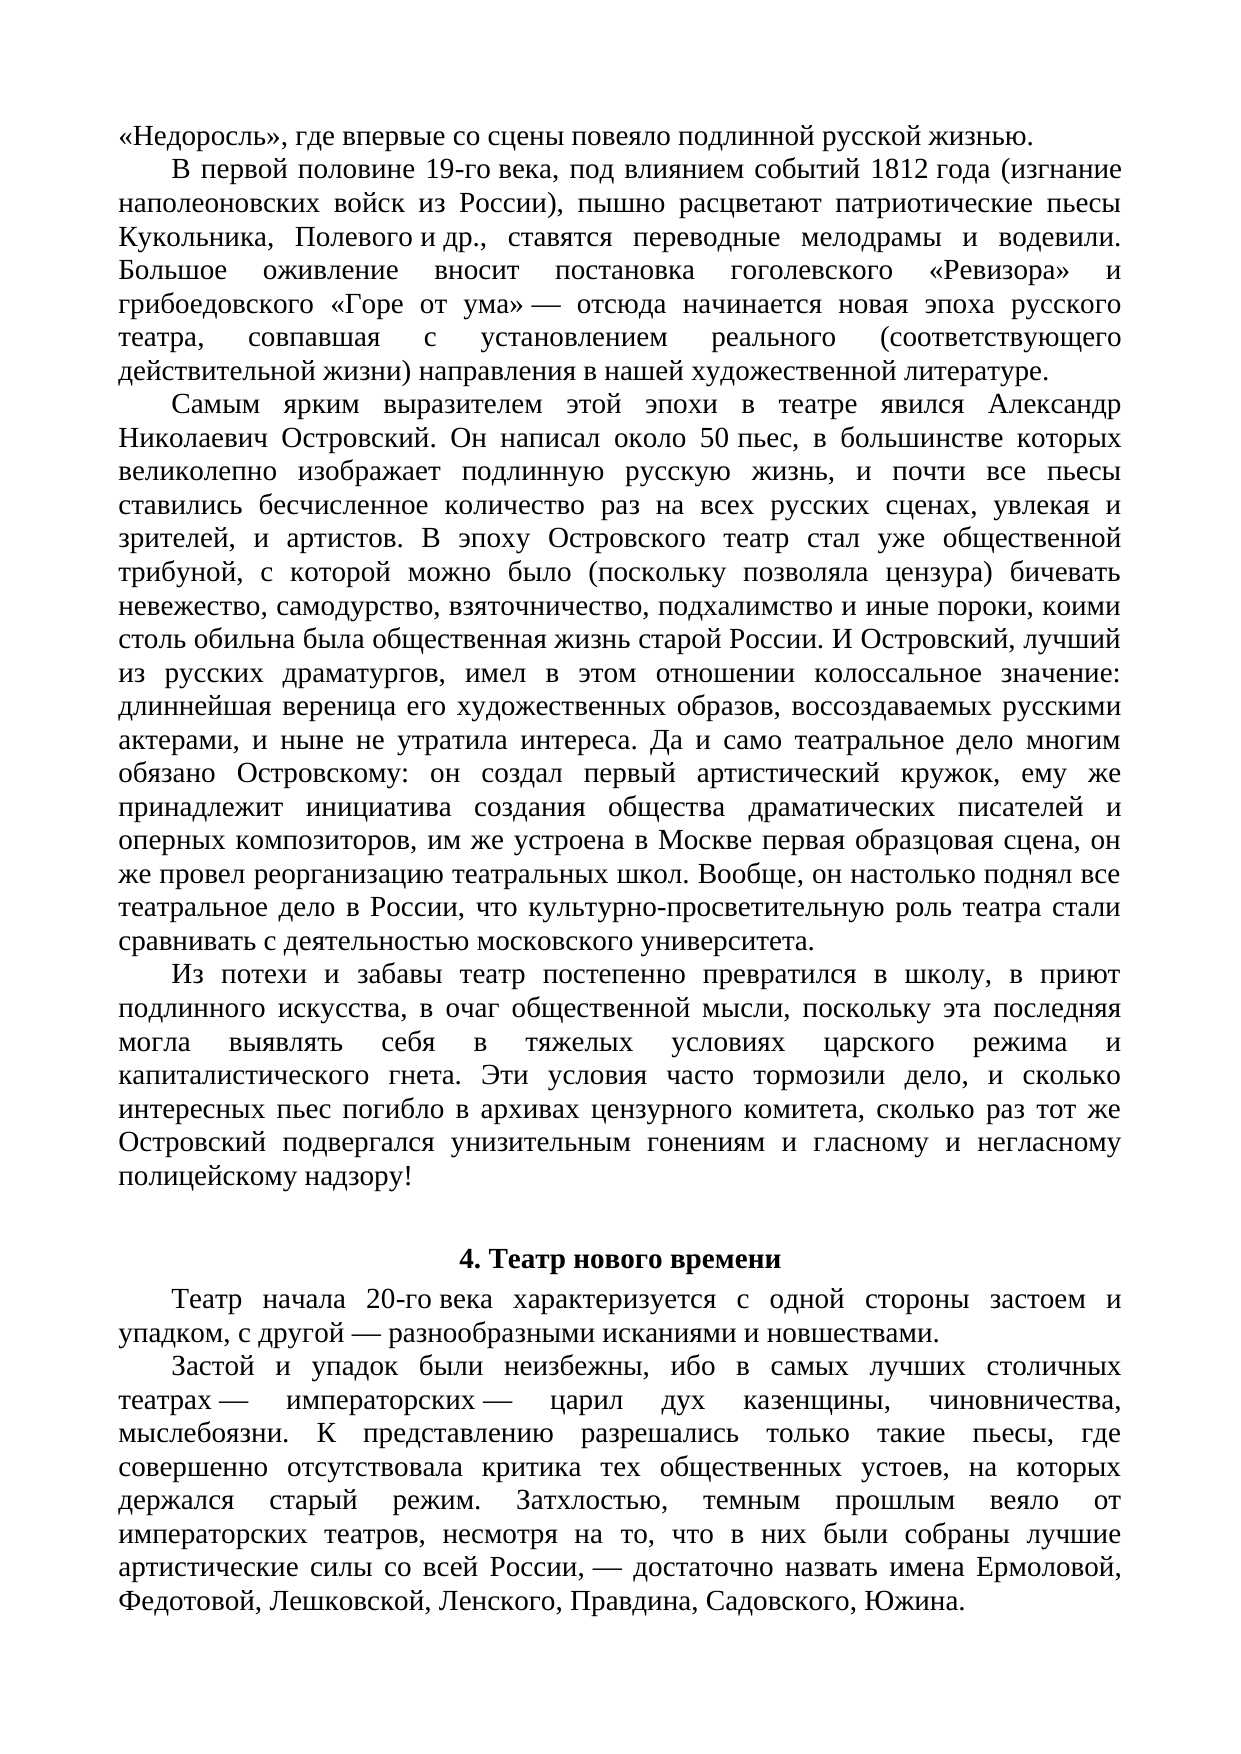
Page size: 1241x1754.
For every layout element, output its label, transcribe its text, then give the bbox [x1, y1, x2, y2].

text В первой половине 19-го века, под влиянием событий 1812 года (изгнание наполеоновских войск из России), пышно расцветают патриотические пьесы Кукольника, Полевого и др., ставятся переводные мелодрамы и водевили. Большое оживление вносит постановка гоголевского «Ревизора» и грибоедовского «Горе от ума» — отсюда начинается новая эпоха русского театра, совпавшая с установлением реального (соответствующего действительной жизни) направления в нашей художественной литературе. [118, 152, 1122, 386]
text Театр начала 20-го века характеризуется с одной стороны застоем и упадком, с другой — разнообразными исканиями и новшествами. [118, 1281, 1122, 1348]
subtitle 4. Театр нового времени [118, 1241, 1122, 1275]
text Застой и упадок были неизбежны, ибо в самых лучших столичных театрах — императорских — царил дух казенщины, чиновничества, мыслебоязни. К представлению разрешались только такие пьесы, где совершенно отсутствовала критика тех общественных устоев, на которых держался старый режим. Затхлостью, темным прошлым веяло от императорских театров, несмотря на {16} то, что в них были собраны лучшие артистические силы со всей России, — достаточно назвать имена Ермоловой, Федотовой, Лешковской, Ленского, Правдина, Садовского, Южина. [118, 1348, 1122, 1617]
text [118, 118, 1122, 152]
text Из потехи и забавы театр постепенно превратился в школу, в приют подлинного искусства, в очаг общественной мысли, поскольку эта последняя могла выявлять себя в тяжелых условиях царского режима и капиталистического гнета. Эти условия часто тормозили дело, и сколько интересных пьес погибло в архивах цензурного комитета, сколько раз тот же Островский подвергался унизительным гонениям и гласному и негласному полицейскому надзору! [118, 957, 1122, 1191]
text Самым ярким выразителем этой эпохи в театре явился Александр Николаевич Островский. Он написал около 50 пьес, в большинстве которых великолепно изображает подлинную русскую жизнь, и почти все пьесы ставились бесчисленное количество раз на всех русских сценах, увлекая и зрителей, и артистов. В эпоху Островского театр стал уже общественной трибуной, с которой можно было (поскольку позволяла цензура) бичевать невежество, самодурство, взяточничество, подхалимство и иные пороки, коими столь обильна была общественная жизнь старой России. И Островский, лучший из русских драматургов, имел в этом отношении колоссальное значение: длиннейшая вереница его художественных образов, воссоздаваемых русскими актерами, и ныне не утратила интереса. Да и само театральное дело многим обязано Островскому: он создал первый артистический кружок, ему же принадлежит инициатива создания общества {15} драматических писателей и оперных композиторов, им же устроена в Москве первая образцовая сцена, он же провел реорганизацию театральных школ. Вообще, он настолько поднял все театральное дело в России, что культурно-просветительную роль театра стали сравнивать с деятельностью московского университета. [118, 386, 1122, 957]
